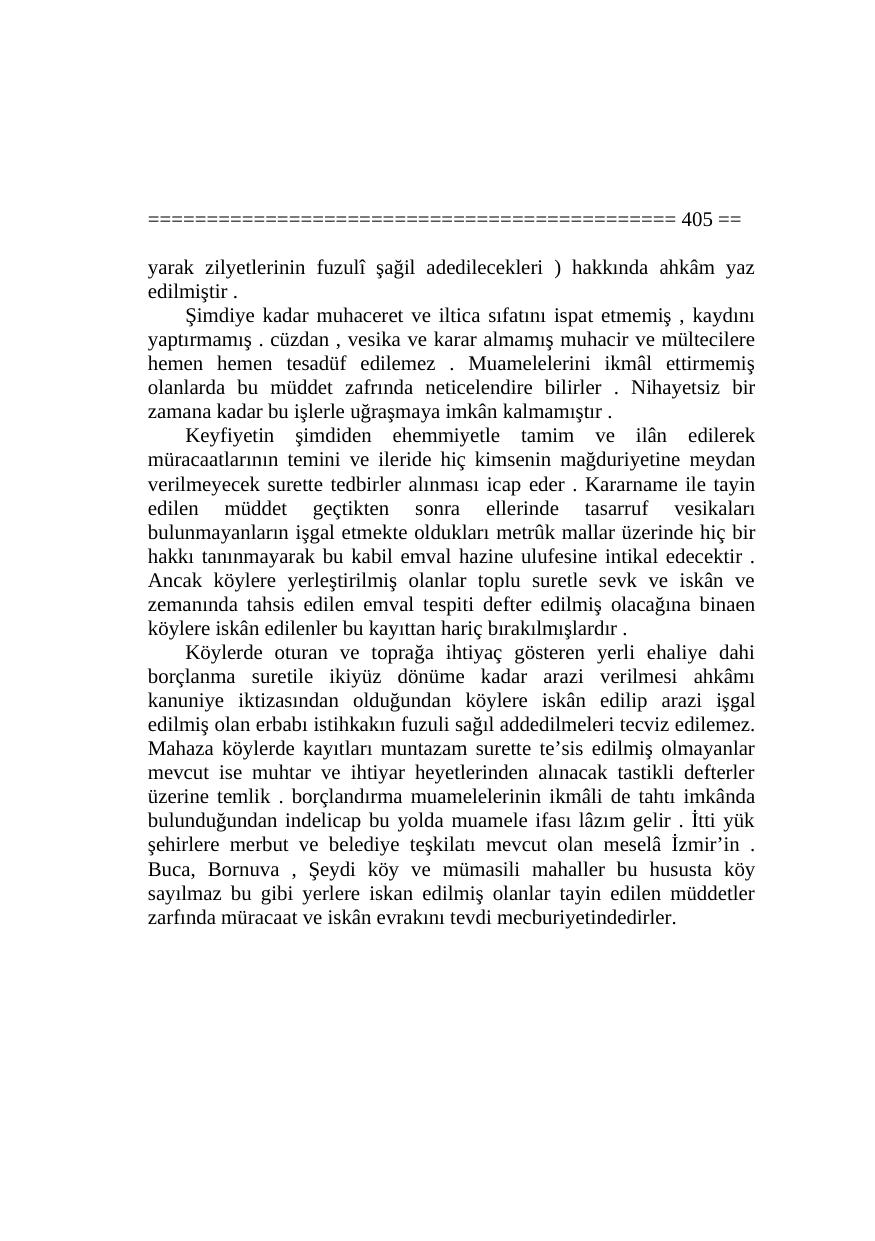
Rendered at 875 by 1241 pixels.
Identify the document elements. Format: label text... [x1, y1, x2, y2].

text Köylerde oturan ve toprağa ihtiyaç gösteren yerli ehaliye dahi borçlanma suretile ikiyüz dönüme kadar arazi verilmesi ahkâmı kanuniye iktizasından olduğundan köylere iskân edilip arazi işgal edilmiş olan erbabı istihkakın fuzuli sağıl addedilmeleri tecviz edilemez. Mahaza köylerde kayıtları muntazam surette te’sis edilmiş olmayanlar mevcut ise muhtar ve ihtiyar heyetlerinden alınacak tastikli defterler üzerine temlik . borçlandırma muamelelerinin ikmâli de tahtı imkânda bulunduğundan indelicap bu yolda muamele ifası lâzım gelir . İtti yük şehirlere merbut ve belediye teşkilatı mevcut olan meselâ İzmir’in . Buca, Bornuva , Şeydi köy ve mümasili mahaller bu hususta köy sayılmaz bu gibi yerlere iskan edilmiş olanlar tayin edilen müddetler zarfında müracaat ve iskân evrakını tevdi mecburiyetindedirler. [148, 640, 756, 929]
text yarak zilyetlerinin fuzulî şağil adedilecekleri ) hakkında ahkâm yaz edilmiştir . [148, 255, 756, 303]
text ============================================= 405 == [148, 207, 756, 231]
text Şimdiye kadar muhaceret ve iltica sıfatını ispat etmemiş , kaydını yaptırmamış . cüzdan , vesika ve karar almamış muhacir ve mültecilere hemen hemen tesadüf edilemez . Muamelelerini ikmâl ettirmemiş olanlarda bu müddet zafrında neticelendire bilirler . Nihayetsiz bir zamana kadar bu işlerle uğraşmaya imkân kalmamıştır . [148, 303, 756, 423]
text Keyfiyetin şimdiden ehemmiyetle tamim ve ilân edilerek müracaatlarının temini ve ileride hiç kimsenin mağduriyetine meydan verilmeyecek surette tedbirler alınması icap eder . Kararname ile tayin edilen müddet geçtikten sonra ellerinde tasarruf vesikaları bulunmayanların işgal etmekte oldukları metrûk mallar üzerinde hiç bir hakkı tanınmayarak bu kabil emval hazine ulufesine intikal edecektir . Ancak köylere yerleştirilmiş olanlar toplu suretle sevk ve iskân ve zemanında tahsis edilen emval tespiti defter edilmiş olacağına binaen köylere iskân edilenler bu kayıttan hariç bırakılmışlardır . [148, 423, 756, 640]
